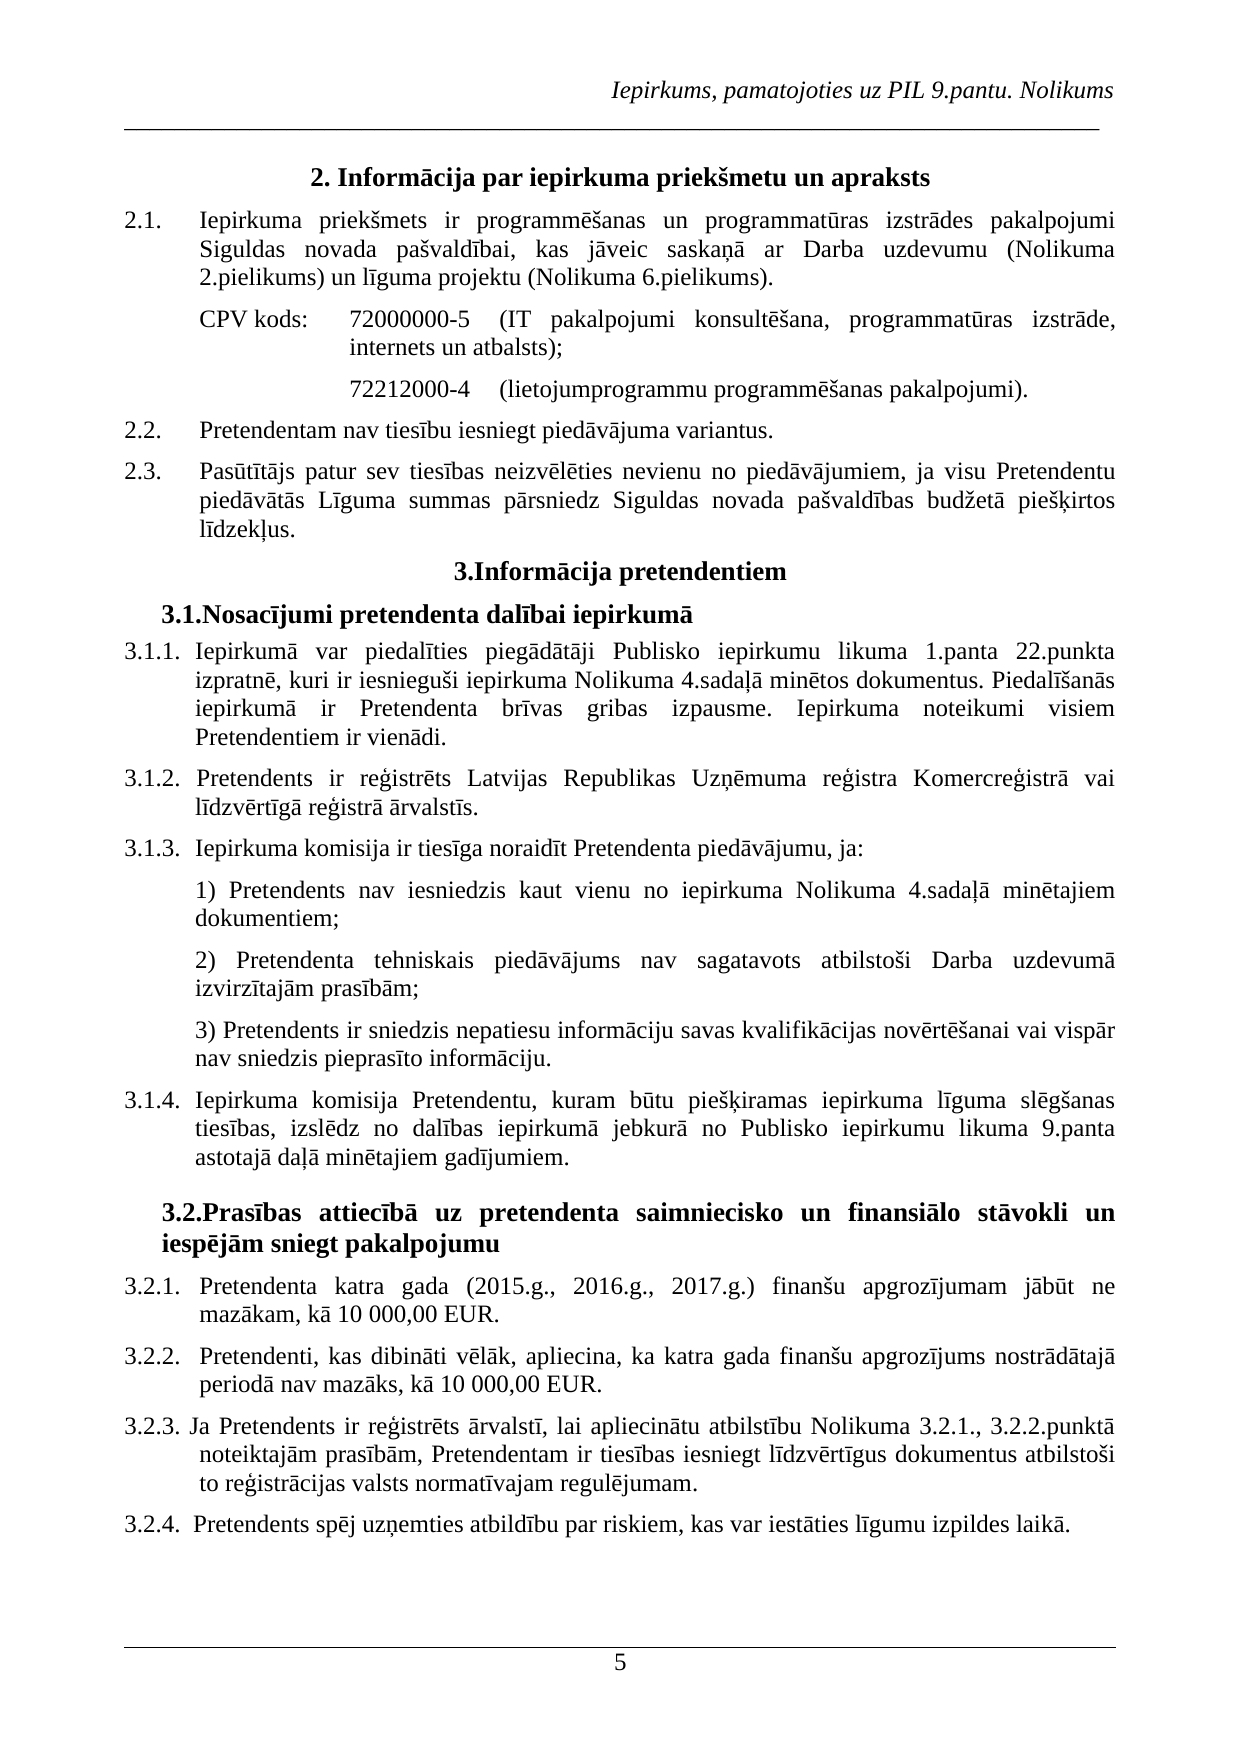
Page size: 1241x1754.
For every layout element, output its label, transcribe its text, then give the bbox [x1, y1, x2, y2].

text 2. Informācija par iepirkuma priekšmetu un apraksts [124, 161, 1116, 192]
text 3.1.4. Iepirkuma komisija Pretendentu, kuram būtu piešķiramas iepirkuma līguma slēgšanas tiesības, izslēdz no dalības iepirkumā jebkurā no Publisko iepirkumu likuma 9.panta astotajā daļā minētajiem gadījumiem. [124, 1085, 1116, 1171]
text 3.1.Nosacījumi pretendenta dalībai iepirkumā [161, 598, 1116, 630]
text 3.2.Prasības attiecībā uz pretendenta saimniecisko un finansiālo stāvokli un iespējām sniegt pakalpojumu [162, 1196, 1116, 1258]
text 2.1. Iepirkuma priekšmets ir programmēšanas un programmatūras izstrādes pakalpojumi Siguldas novada pašvaldībai, kas jāveic saskaņā ar Darba uzdevumu ( 2.pielikums) un līguma projektu (Nolikuma 6.pielikums). [124, 205, 1116, 291]
text 1) Pretendents nav iesniedzis kaut vienu no iepirkuma Nolikuma 4.sadaļā minētajiem dokumentiem; [195, 875, 1116, 932]
text 3.Informācija pretendentiem [124, 555, 1116, 586]
text 3.1.3. Iepirkuma komisija ir tiesīga noraidīt Pretendenta piedāvājumu, ja: [124, 833, 1116, 862]
text 72212000-4 (lietojumprogrammu programmēšanas pakalpojumi). [274, 374, 1116, 402]
text 3.2.1. Pretendenta katra gada (2015.g., 2016.g., 2017.g.) finanšu apgrozījumam jābūt ne mazākam, kā 10 000,00 EUR. [124, 1271, 1116, 1328]
text 3.1.1. Iepirkumā var piedalīties piegādātāji Publisko iepirkumu likuma 1.panta 22.punkta izpratnē, kuri ir iesnieguši iepirkuma Nolikuma 4.sadaļā minētos dokumentus. Piedalīšanās iepirkumā ir Pretendenta brīvas gribas izpausme. Iepirkuma noteikumi visiem Pretendentiem ir vienādi. [124, 636, 1116, 751]
text 3.2.3. Ja Pretendents ir reģistrēts ārvalstī, lai apliecinātu atbilstību Nolikuma 3.2.1., 3.2.2.punktā noteiktajām prasībām, Pretendentam ir tiesības iesniegt līdzvērtīgus dokumentus atbilstoši to reģistrācijas valsts normatīvajam regulējumam. [124, 1411, 1116, 1497]
text 2) Pretendenta tehniskais piedāvājums nav sagatavots atbilstoši Darba uzdevumā izvirzītajām prasībām; [195, 945, 1116, 1002]
text CPV kods: 72000000-5 (IT pakalpojumi konsultēšana, programmatūras izstrāde, internets un atbalsts); [199, 304, 1116, 361]
text 3.2.2. Pretendenti, kas dibināti vēlāk, apliecina, ka katra gada finanšu apgrozījums nostrādātajā periodā nav mazāks, kā 10 000,00 EUR. [124, 1341, 1116, 1398]
text 3.2.4. Pretendents spēj uzņemties atbildību par riskiem, kas var iestāties līgumu izpildes laikā. [124, 1509, 1116, 1538]
text 3.1.2. Pretendents ir reģistrēts Latvijas Republikas Uzņēmuma reģistra Komercreģistrā vai līdzvērtīgā reģistrā ārvalstīs. [124, 763, 1116, 821]
text 3) Pretendents ir sniedzis nepatiesu informāciju savas kvalifikācijas novērtēšanai vai vispār nav sniedzis pieprasīto informāciju. [195, 1015, 1116, 1072]
text 2.2. Pretendentam nav tiesību iesniegt piedāvājuma variantus. [124, 415, 1116, 444]
text 2.3. Pasūtītājs patur sev tiesības neizvēlēties nevienu no piedāvājumiem, ja visu Pretendentu piedāvātās Līguma summas pārsniedz Siguldas novada pašvaldības budžetā piešķirtos līdzekļus. [124, 456, 1116, 542]
